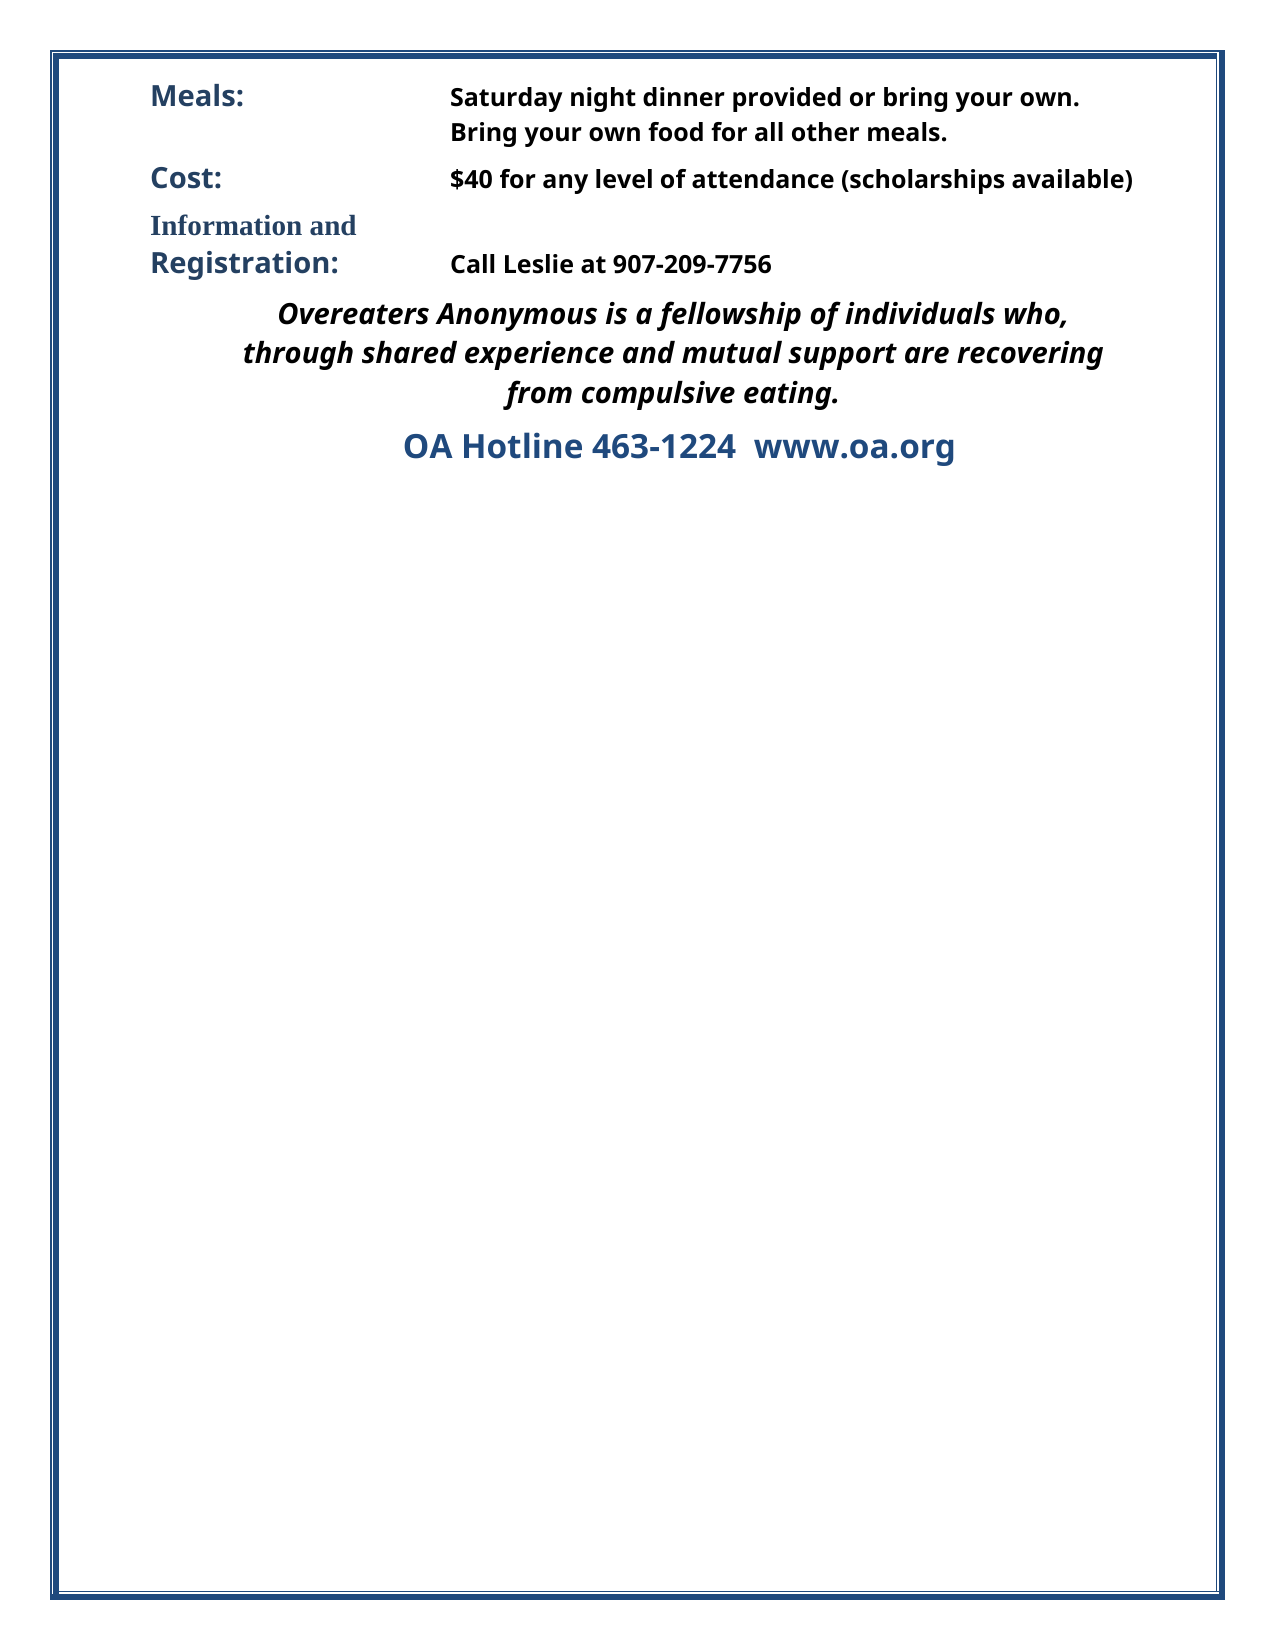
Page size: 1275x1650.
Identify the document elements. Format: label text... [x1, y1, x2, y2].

text Meals: Saturday night dinner provided or bring your own. [150, 75, 1125, 115]
text Registration: Call Leslie at 907-209-7756 [150, 242, 1125, 282]
text Information and [150, 208, 1125, 242]
text Cost: $40 for any level of attendance (scholarships available) [150, 157, 1134, 197]
text Overeaters Anonymous is a fellowship of individuals who, through shared experience and mutual support are recovering from compulsive eating. [225, 293, 1125, 412]
text OA Hotline 463-1224 www.oa.org [225, 423, 1125, 469]
text Bring your own food for all other meals. [150, 115, 1125, 149]
